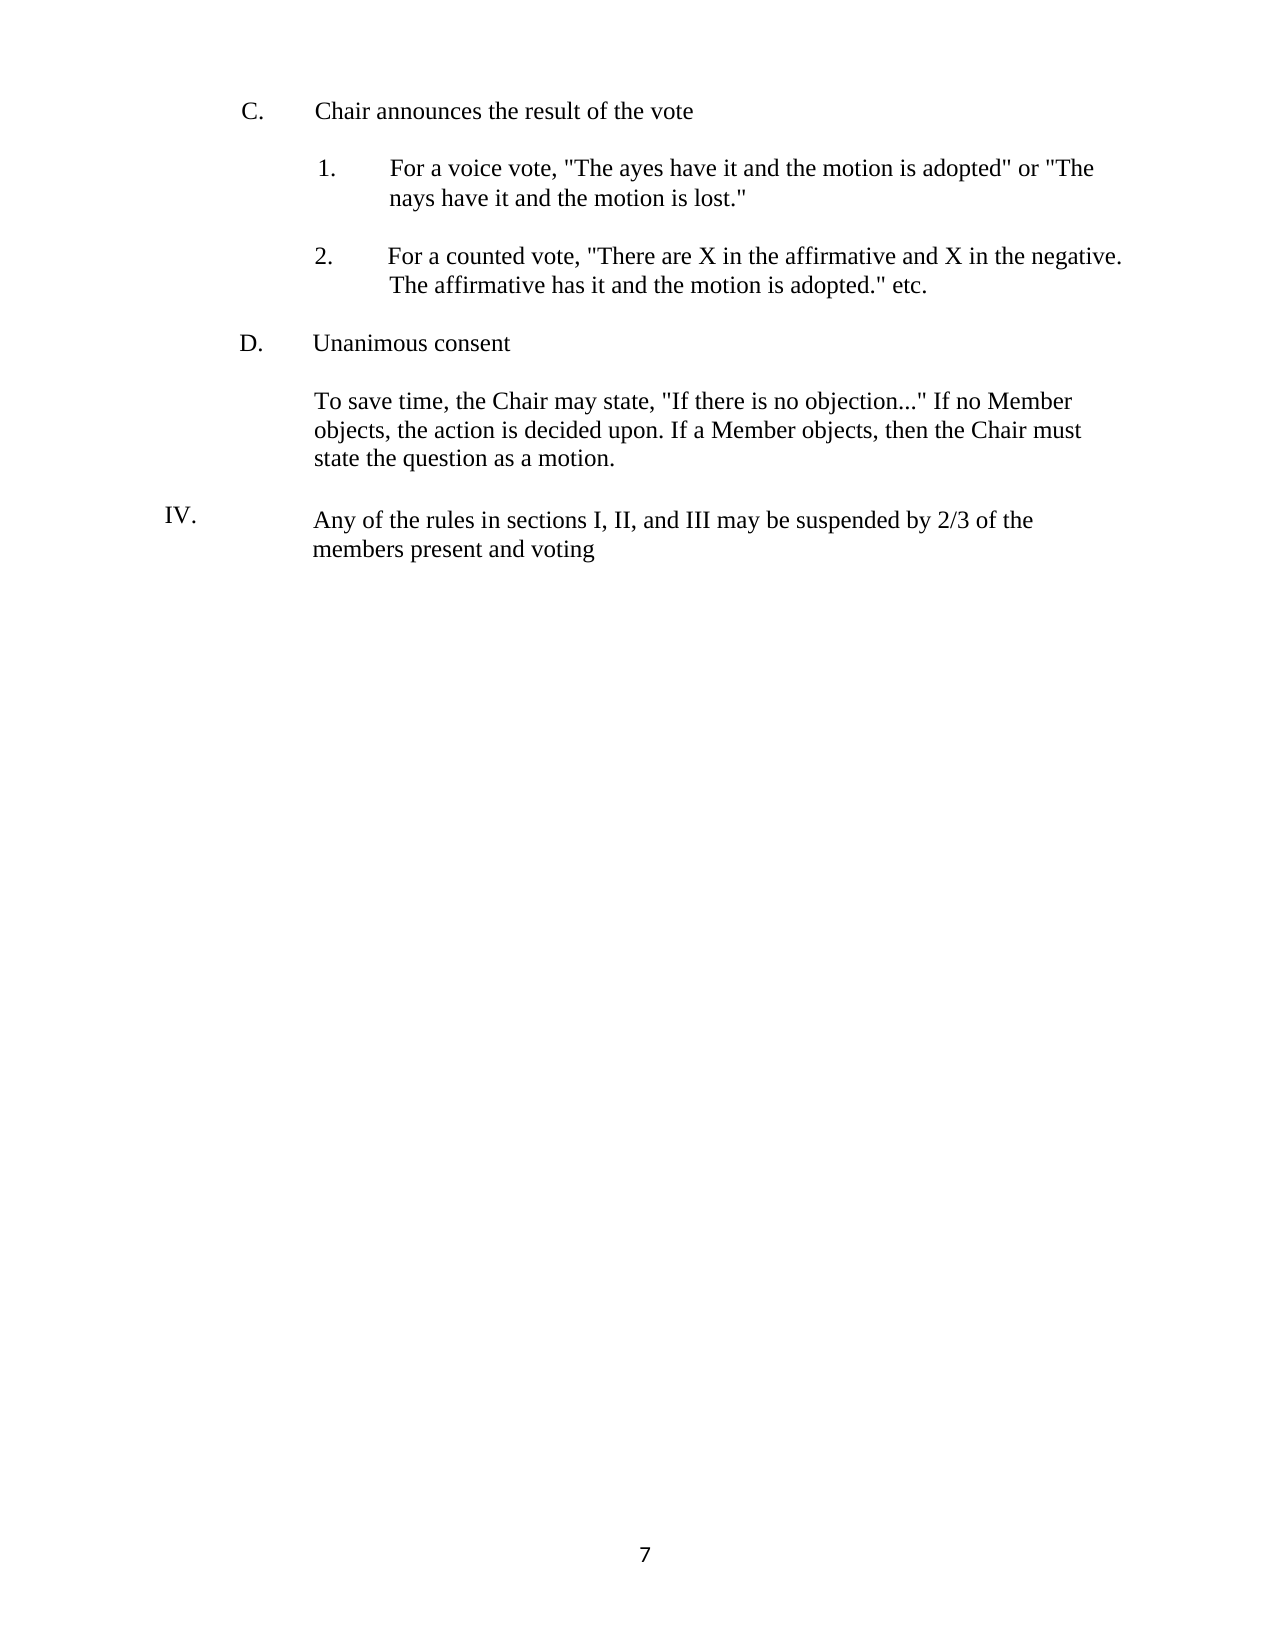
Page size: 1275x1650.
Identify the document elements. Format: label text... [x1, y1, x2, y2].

text 1. For a voice vote, "The ayes have it and the motion is adopted" or "The nays have it and the motion is lost." [317, 153, 1102, 211]
text 2. For a counted vote, "There are X in the affirmative and X in the negative. [314, 241, 1139, 270]
text Any of the rules in sections I, II, and III may be suspended by 2/3 of the members present and voting [312, 505, 1039, 563]
text The affirmative has it and the motion is adopted." etc. D. Unanimous consent [239, 270, 932, 357]
text C. Chair announces the result of the vote [241, 96, 1139, 124]
text IV. [164, 500, 210, 529]
text To save time, the Chair may state, "If there is no objection..." If no Member objects, the action is decided upon. If a Member objects, then the Chair must state the question as a motion. [314, 387, 1094, 472]
